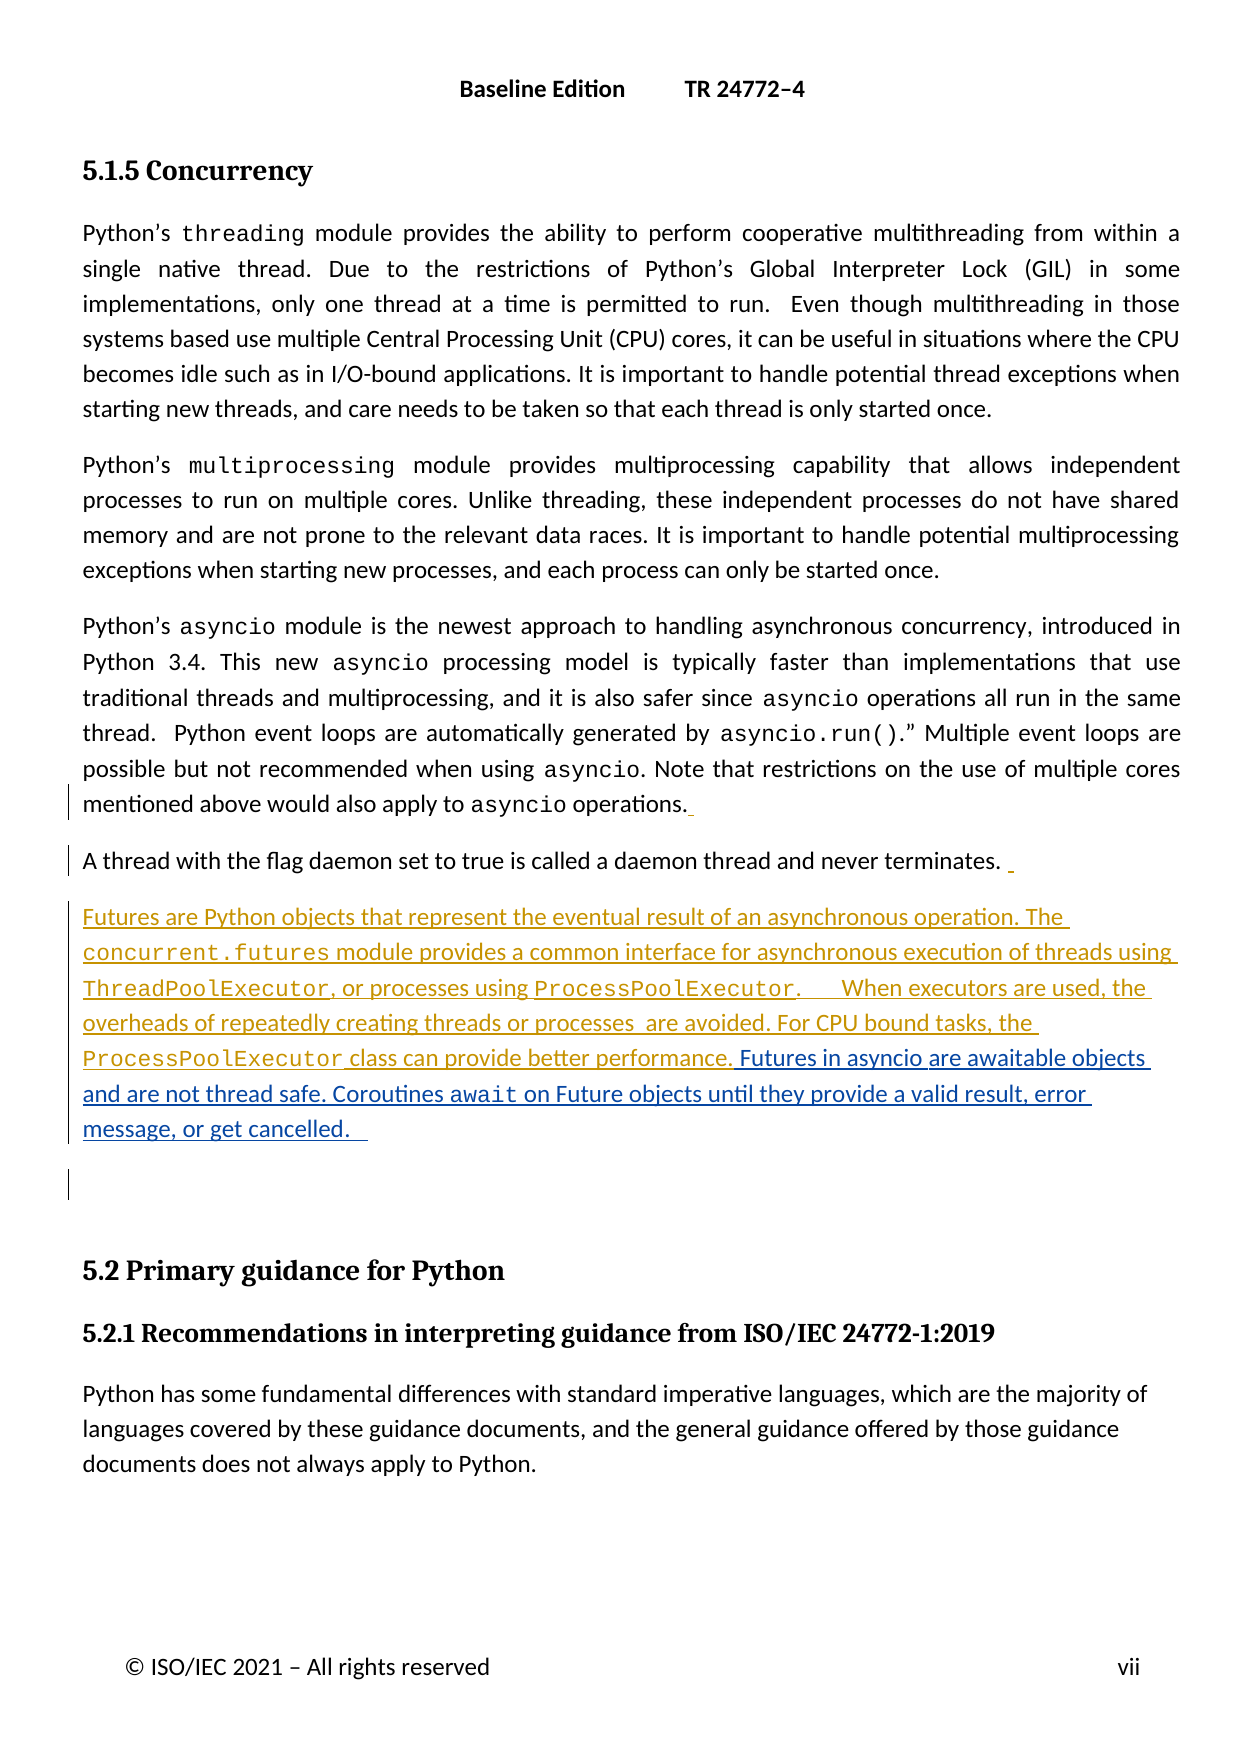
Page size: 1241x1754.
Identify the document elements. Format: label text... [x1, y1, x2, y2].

subtitle 5.2 Primary guidance for Python [82, 1254, 1182, 1288]
text A thread with the flag daemon set to true is called a daemon thread and never terminates. [82, 845, 1182, 876]
text Python has some fundamental differences with standard imperative languages, which are the majority of languages covered by these guidance documents, and the general guidance offered by those guidance documents does not always apply to Python. [82, 1379, 1182, 1479]
subtitle 5.2.1 Recommendations in interpreting guidance from ISO/IEC 24772-1:2019 [82, 1318, 1182, 1349]
text Python’s multiprocessing module provides multiprocessing capability that allows independent processes to run on multiple cores. Unlike threading, these independent processes do not have shared memory and are not prone to the relevant data races. It is important to handle potential multiprocessing exceptions when starting new processes, and each process can only be started once. [82, 449, 1182, 585]
text Python’s asyncio module is the newest approach to handling asynchronous concurrency, introduced in Python 3.4. This new asyncio processing model is typically faster than implementations that use traditional threads and multiprocessing, and it is also safer since asyncio operations all run in the same thread. Python event loops are automatically generated by asyncio.run().” Multiple event loops are possible but not recommended when using asyncio. Note that restrictions on the use of multiple cores mentioned above would also apply to asyncio operations. [82, 611, 1182, 820]
text Python’s threading module provides the ability to perform cooperative multithreading from within a single native thread. Due to the restrictions of Python’s Global Interpreter Lock (GIL) in some implementations, only one thread at a time is permitted to run. Even though multithreading in those systems based use multiple Central Processing Unit (CPU) cores, it can be useful in situations where the CPU becomes idle such as in I/O-bound applications. It is important to handle potential thread exceptions when starting new threads, and care needs to be taken so that each thread is only started once. [82, 218, 1182, 424]
subtitle 5.1.5 Concurrency [82, 154, 1182, 188]
